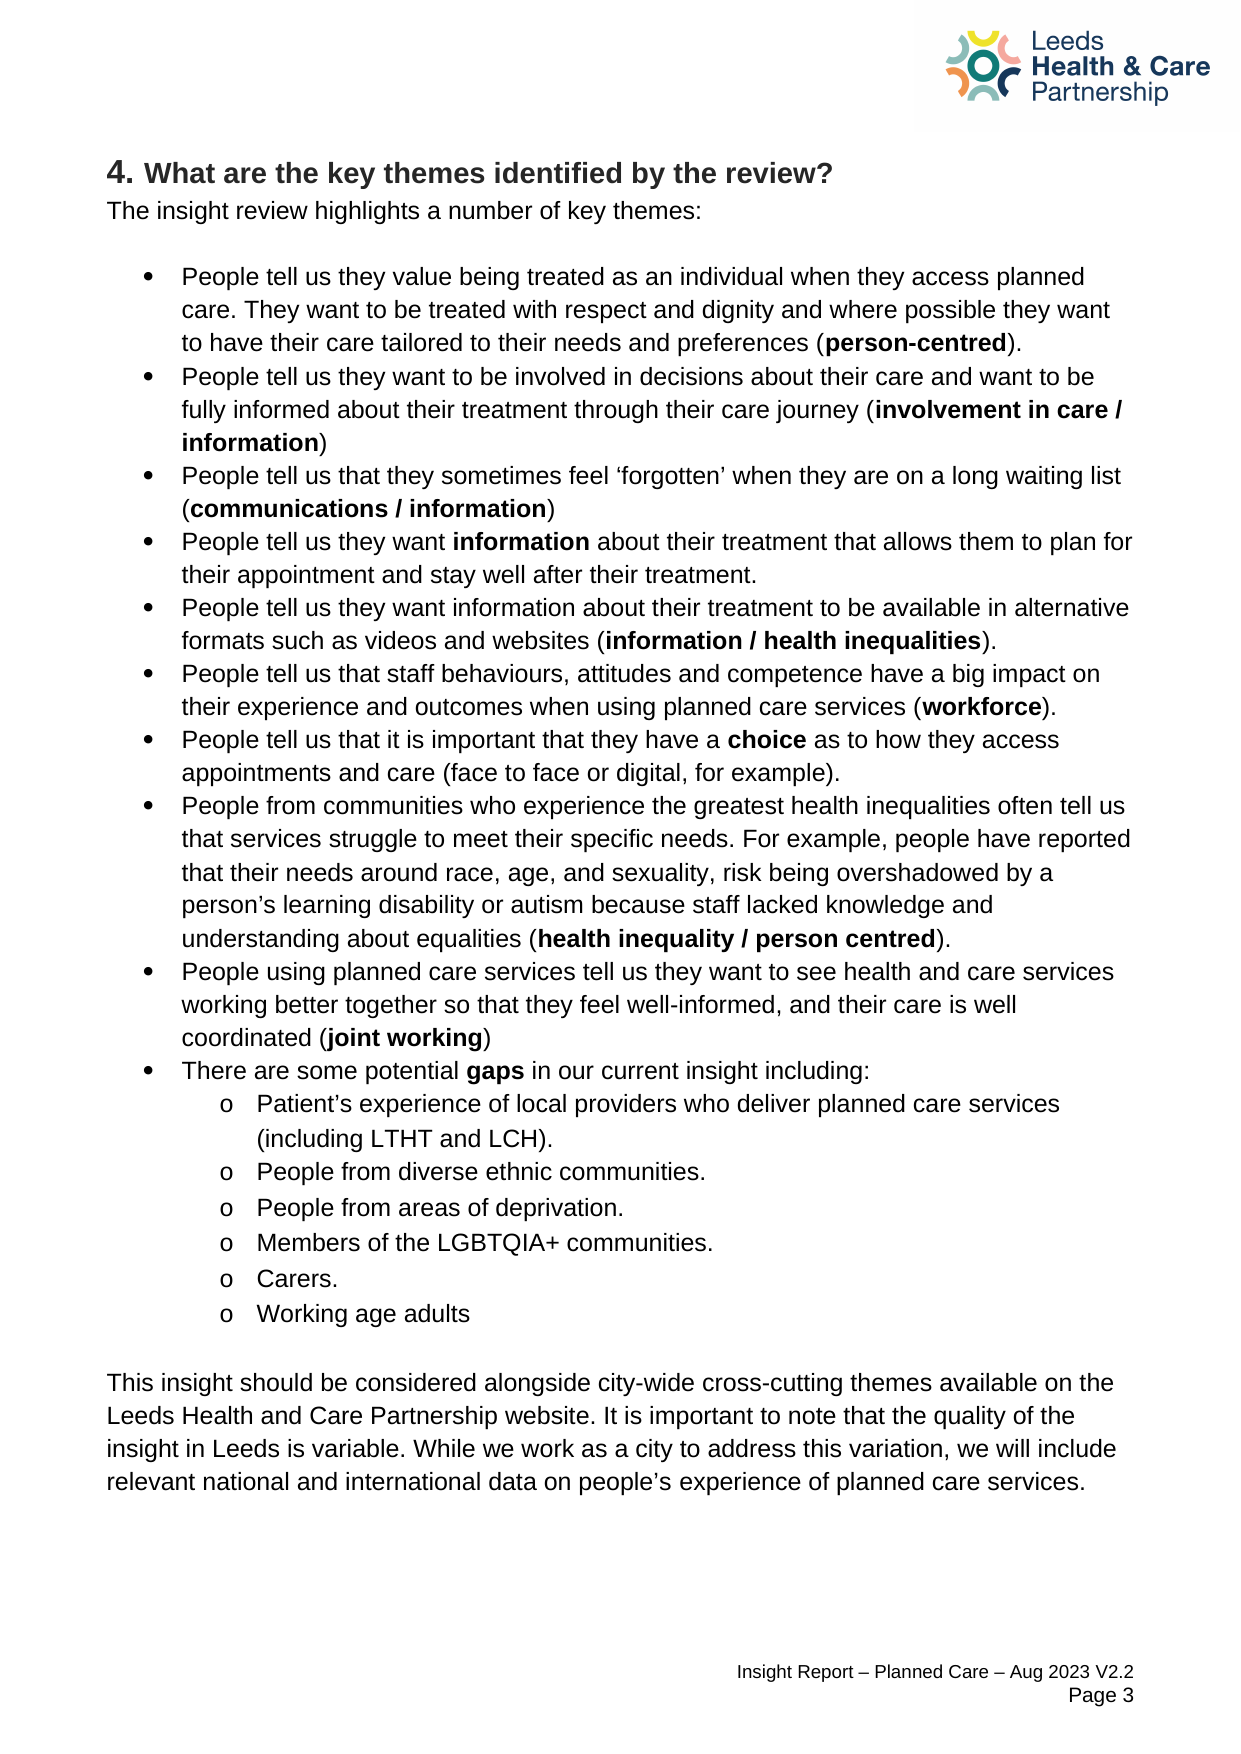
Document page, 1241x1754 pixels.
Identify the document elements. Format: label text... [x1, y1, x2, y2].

list People tell us they want information about their treatment that allows them to plan for their appointment and stay well after their treatment. [144, 527, 1134, 589]
list People using planned care services tell us they want to see health and care services working better together so that they feel well-informed, and their care is well coordinated (joint working) [144, 957, 1134, 1051]
list People from areas of deprivation. [219, 1193, 1134, 1223]
list People tell us they value being treated as an individual when they access planned care. They want to be treated with respect and dignity and where possible they want to have their care tailored to their needs and preferences (person-centred). [144, 262, 1134, 357]
list People tell us that staff behaviours, attitudes and competence have a big impact on their experience and outcomes when using planned care services (workforce). [144, 659, 1134, 721]
text The insight review highlights a number of key themes: [106, 196, 1134, 225]
picture [914, 0, 1241, 132]
list Patient’s experience of local providers who deliver planned care services (including LTHT and LCH). [219, 1089, 1134, 1153]
list People tell us that they sometimes feel ‘forgotten’ when they are on a long waiting list (communications / information) [144, 461, 1134, 522]
text This insight should be considered alongside city-wide cross-cutting themes available on the Leeds Health and Care Partnership website. It is important to note that the quality of the insight in Leeds is variable. While we work as a city to address this variation, we will include relevant national and international data on people’s experience of planned care services. [106, 1368, 1134, 1496]
subtitle What are the key themes identified by the review? [106, 152, 1134, 191]
list Working age adults [219, 1299, 1134, 1330]
list People from communities who experience the greatest health inequalities often tell us that services struggle to meet their specific needs. For example, people have reported that their needs around race, age, and sexuality, risk being overshadowed by a person’s learning disability or autism because staff lacked knowledge and understanding about equalities (health inequality / person centred). [144, 791, 1134, 952]
list Carers. [219, 1264, 1134, 1294]
list People from diverse ethnic communities. [219, 1157, 1134, 1188]
list Members of the LGBTQIA+ communities. [219, 1228, 1134, 1259]
list People tell us they want to be involved in decisions about their care and want to be fully informed about their treatment through their care journey (involvement in care / information) [144, 361, 1134, 456]
list People tell us that it is important that they have a choice as to how they access appointments and care (face to face or digital, for example). [144, 725, 1134, 787]
list There are some potential gaps in our current insight including: [144, 1056, 1134, 1084]
list People tell us they want information about their treatment to be available in alternative formats such as videos and websites (information / health inequalities). [144, 593, 1134, 655]
